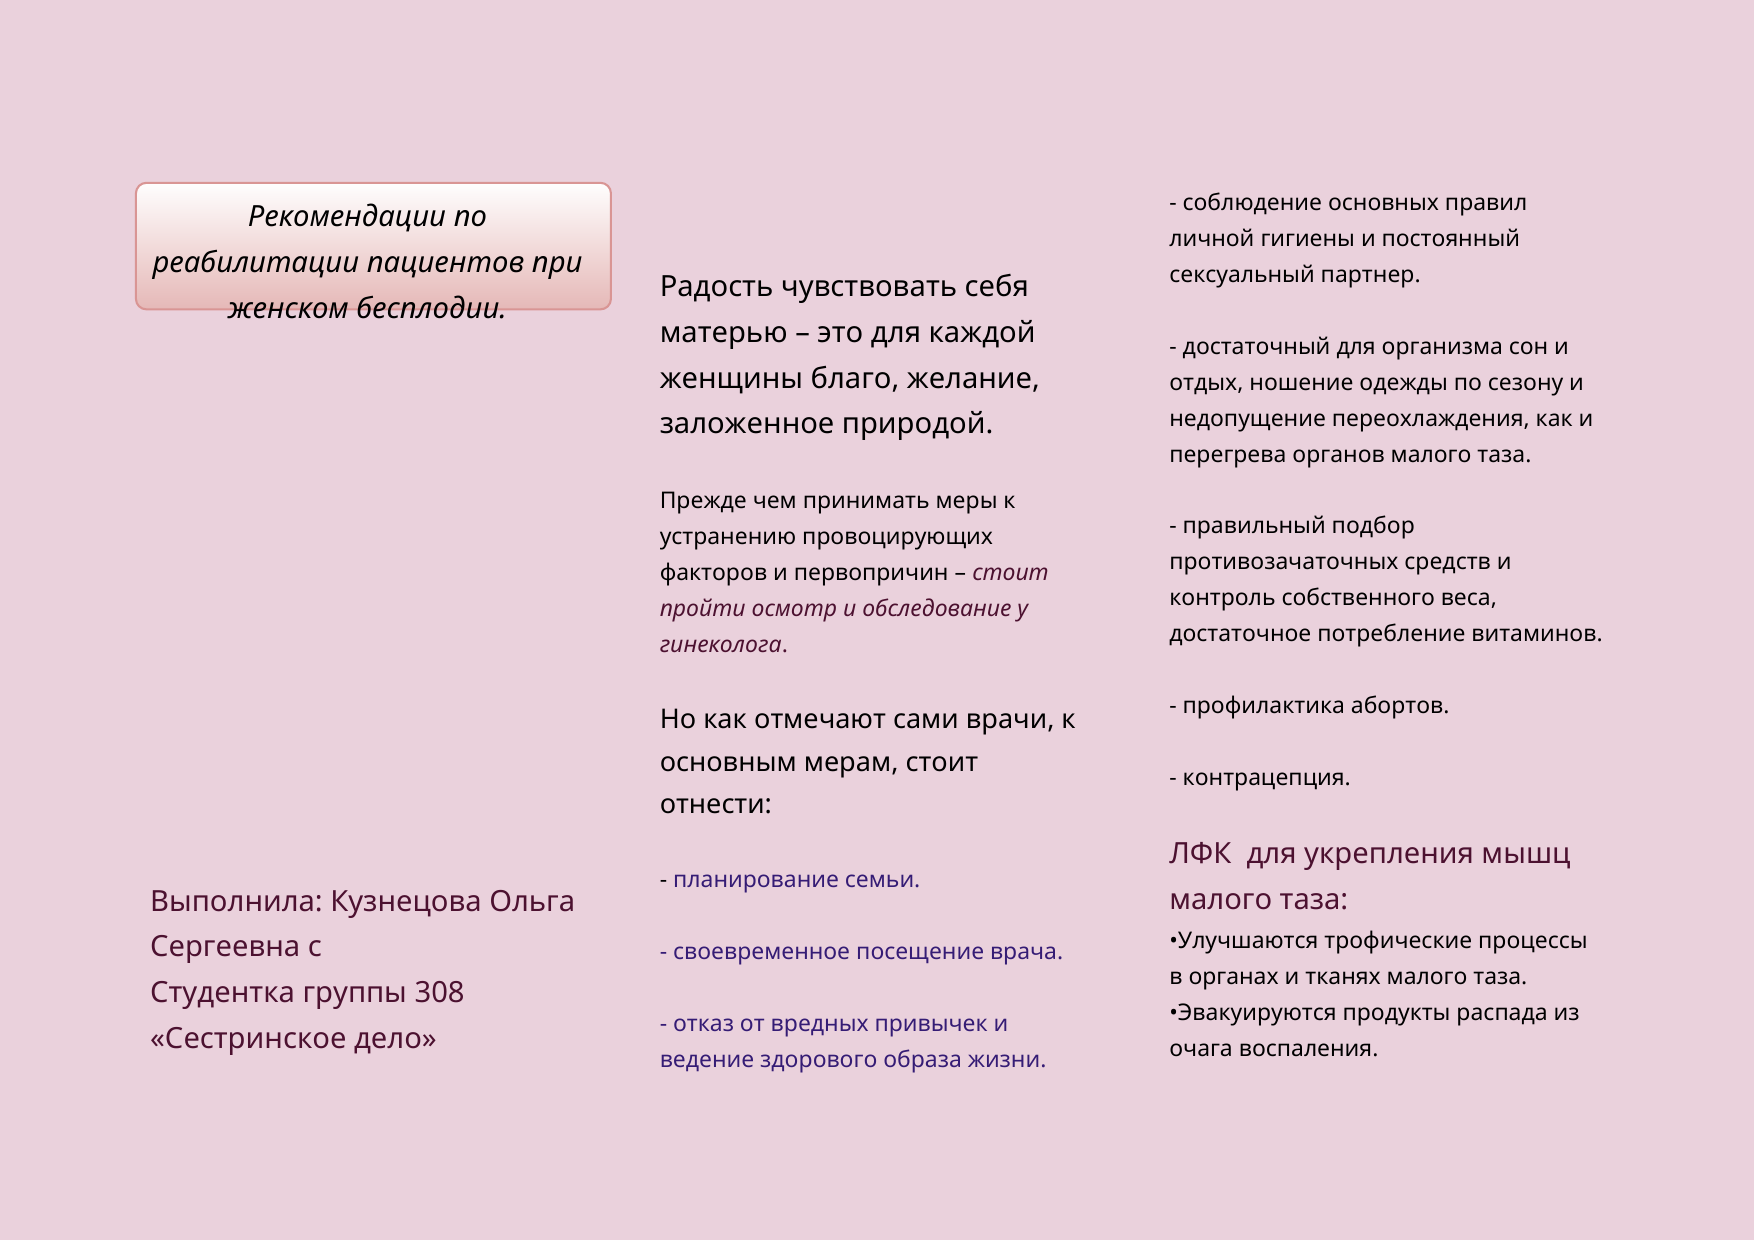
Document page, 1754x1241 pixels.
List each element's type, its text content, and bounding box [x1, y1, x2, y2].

text - достаточный для организма сон и отдых, ношение одежды по сезону и недопущение переохлаждения, как и перегрева органов малого таза. [1169, 330, 1604, 469]
text Выполнила: Кузнецова Ольга Сергеевна с [150, 880, 584, 965]
text - соблюдение основных правил личной гигиены и постоянный сексуальный партнер. [1169, 186, 1604, 289]
text ЛФК для укрепления мышц малого таза: [1169, 833, 1604, 918]
text Радость чувствовать себя матерью – это для каждой женщины благо, желание, заложенное природой. [659, 266, 1094, 442]
text - отказ от вредных привычек и ведение здорового образа жизни. [659, 1007, 1094, 1074]
text •Улучшаются трофические процессы в органах и тканях малого таза. [1169, 924, 1604, 991]
text Студентка группы 308 «Сестринское дело» [150, 971, 584, 1057]
text Рекомендации по реабилитации пациентов при женском бесплодии. [150, 196, 584, 327]
text Но как отмечают сами врачи, к основным мерам, стоит отнести: [659, 700, 1094, 821]
text - правильный подбор противозачаточных средств и контроль собственного веса, достаточное потребление витаминов. [1169, 509, 1604, 648]
text Прежде чем принимать меры к устранению провоцирующих факторов и первопричин – стоит пройти осмотр и обследование у гинеколога. [659, 484, 1094, 659]
text - планирование семьи. [659, 863, 1094, 894]
text - профилактика абортов. [1169, 689, 1604, 720]
text •Эвакуируются продукты распада из очага воспаления. [1169, 996, 1604, 1063]
text - контрацепция. [1169, 761, 1604, 792]
text - своевременное посещение врача. [659, 935, 1094, 966]
